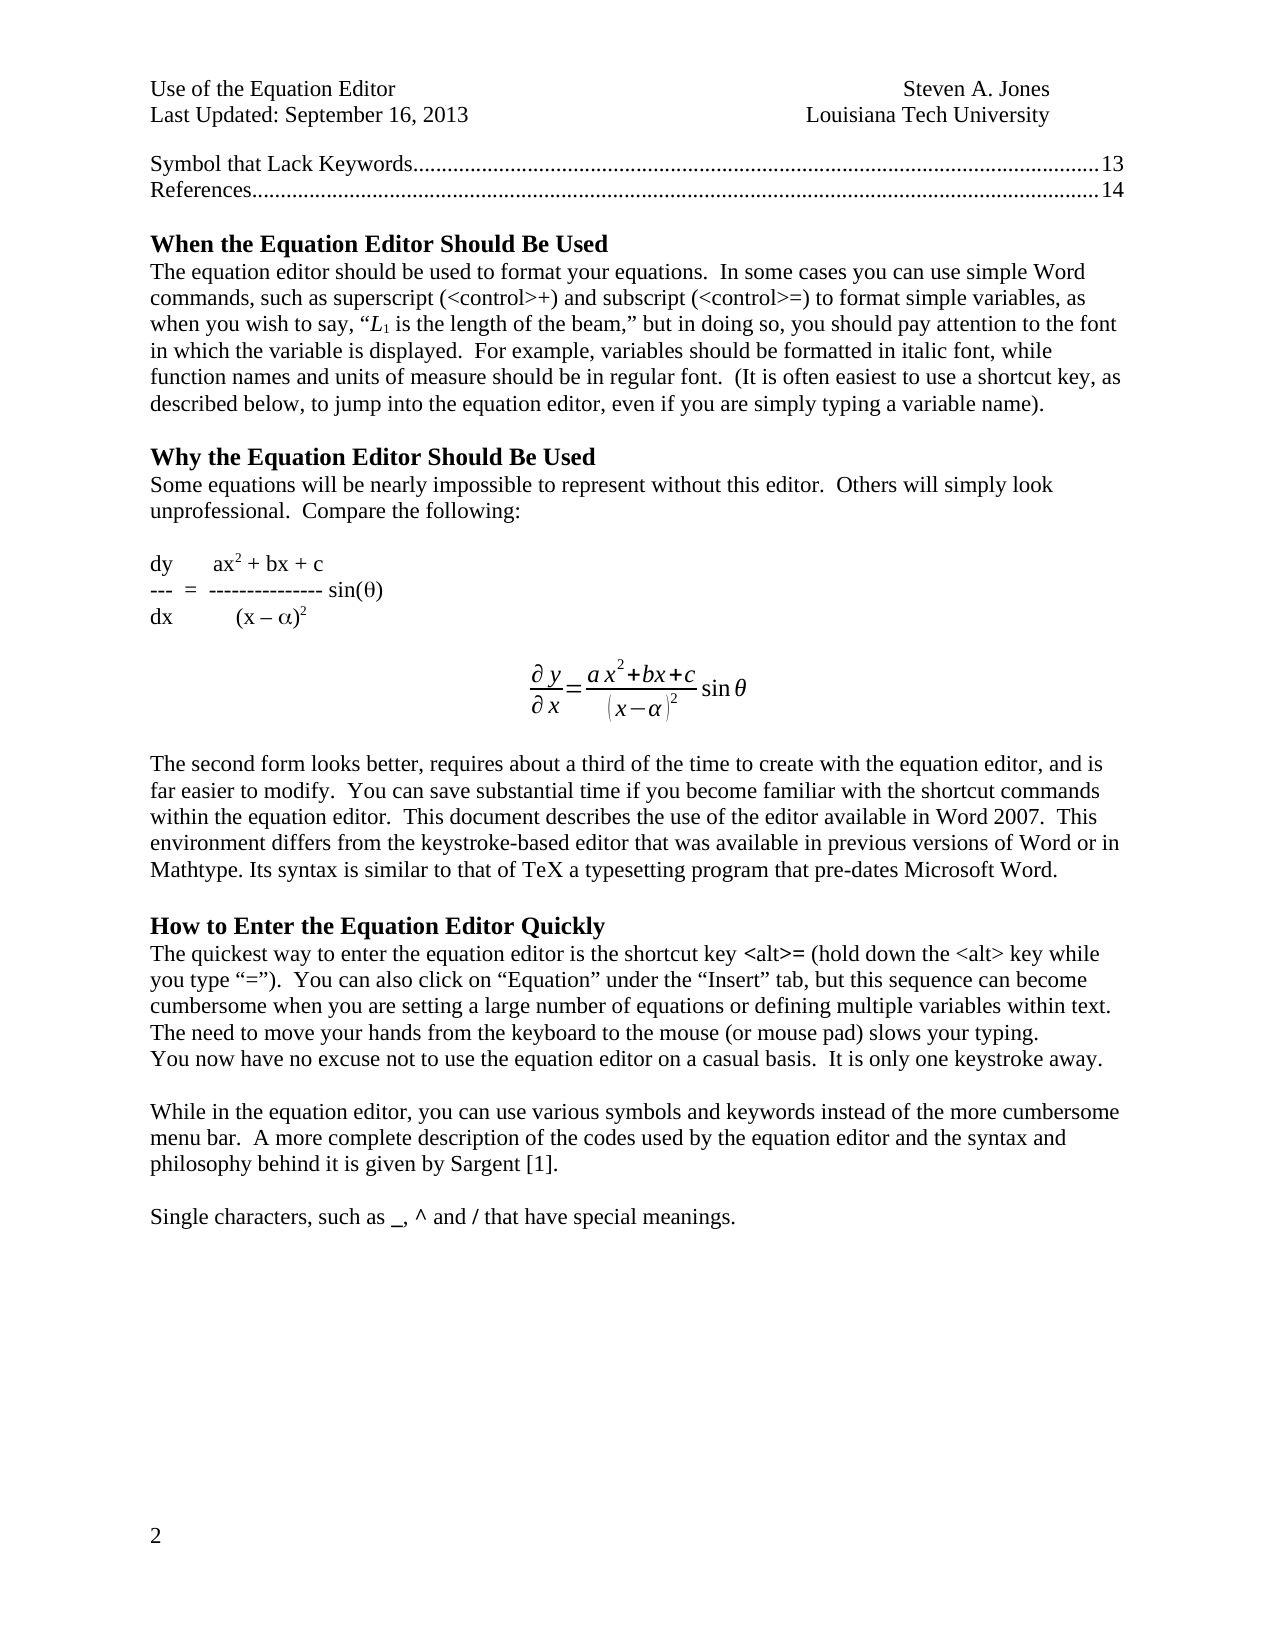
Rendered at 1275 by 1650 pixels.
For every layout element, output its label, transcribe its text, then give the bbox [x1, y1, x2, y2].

subtitle How to Enter the Equation Editor Quickly [150, 911, 1125, 939]
text The second form looks better, requires about a third of the time to create with the equation editor, and is far easier to modify. You can save substantial time if you become familiar with the shortcut commands within the equation editor. This document describes the use of the editor available in Word 2007. This environment differs from the keystroke-based editor that was available in previous versions of Word or in Mathtype. Its syntax is similar to that of Te a typesetting program that pre-dates Microsoft Word. [150, 750, 1125, 882]
text dy ax2 + bx + c [150, 550, 1125, 576]
text The equation editor should be used to format your equations. In some cases you can use simple Word commands, such as superscript (<control>+) and subscript (<control>=) to format simple variables, as when you wish to say, “L1 is the length of the beam,” but in doing so, you should pay attention to the font in which the variable is displayed. For example, variables should be formatted in italic font, while function names and units of measure should be in regular font. (It is often easiest to use a shortcut key, as described below, to jump into the equation editor, even if you are simply typing a variable name). [150, 258, 1125, 416]
subtitle Why the Equation Editor Should Be Used [150, 442, 1125, 471]
text Some equations will be nearly impossible to represent without this editor. Others will simply look unprofessional. Compare the following: [150, 471, 1125, 524]
text --- = --------------- sin() [150, 576, 1125, 603]
text Single characters, such as _, ^ and / that have special meanings. [150, 1203, 1125, 1229]
text You now have no excuse not to use the equation editor on a casual basis. It is only one keystroke away. [150, 1045, 1125, 1071]
text While in the equation editor, you can use various symbols and keywords instead of the more cumbersome menu bar. A more complete description of the codes used by the equation editor and the syntax and philosophy behind it is given by Sargent [1]. [150, 1098, 1125, 1177]
text dx (x – )2 [150, 603, 1125, 629]
text The quickest way to enter the equation editor is the shortcut key <alt>= (hold down the <alt> key while you type “=”). You can also click on “Equation” under the “Insert” tab, but this sequence can become cumbersome when you are setting a large number of equations or defining multiple variables within text. The need to move your hands from the keyboard to the mouse (or mouse pad) slows your typing. [150, 939, 1125, 1045]
subtitle When the Equation Editor Should Be Used [150, 229, 1125, 258]
